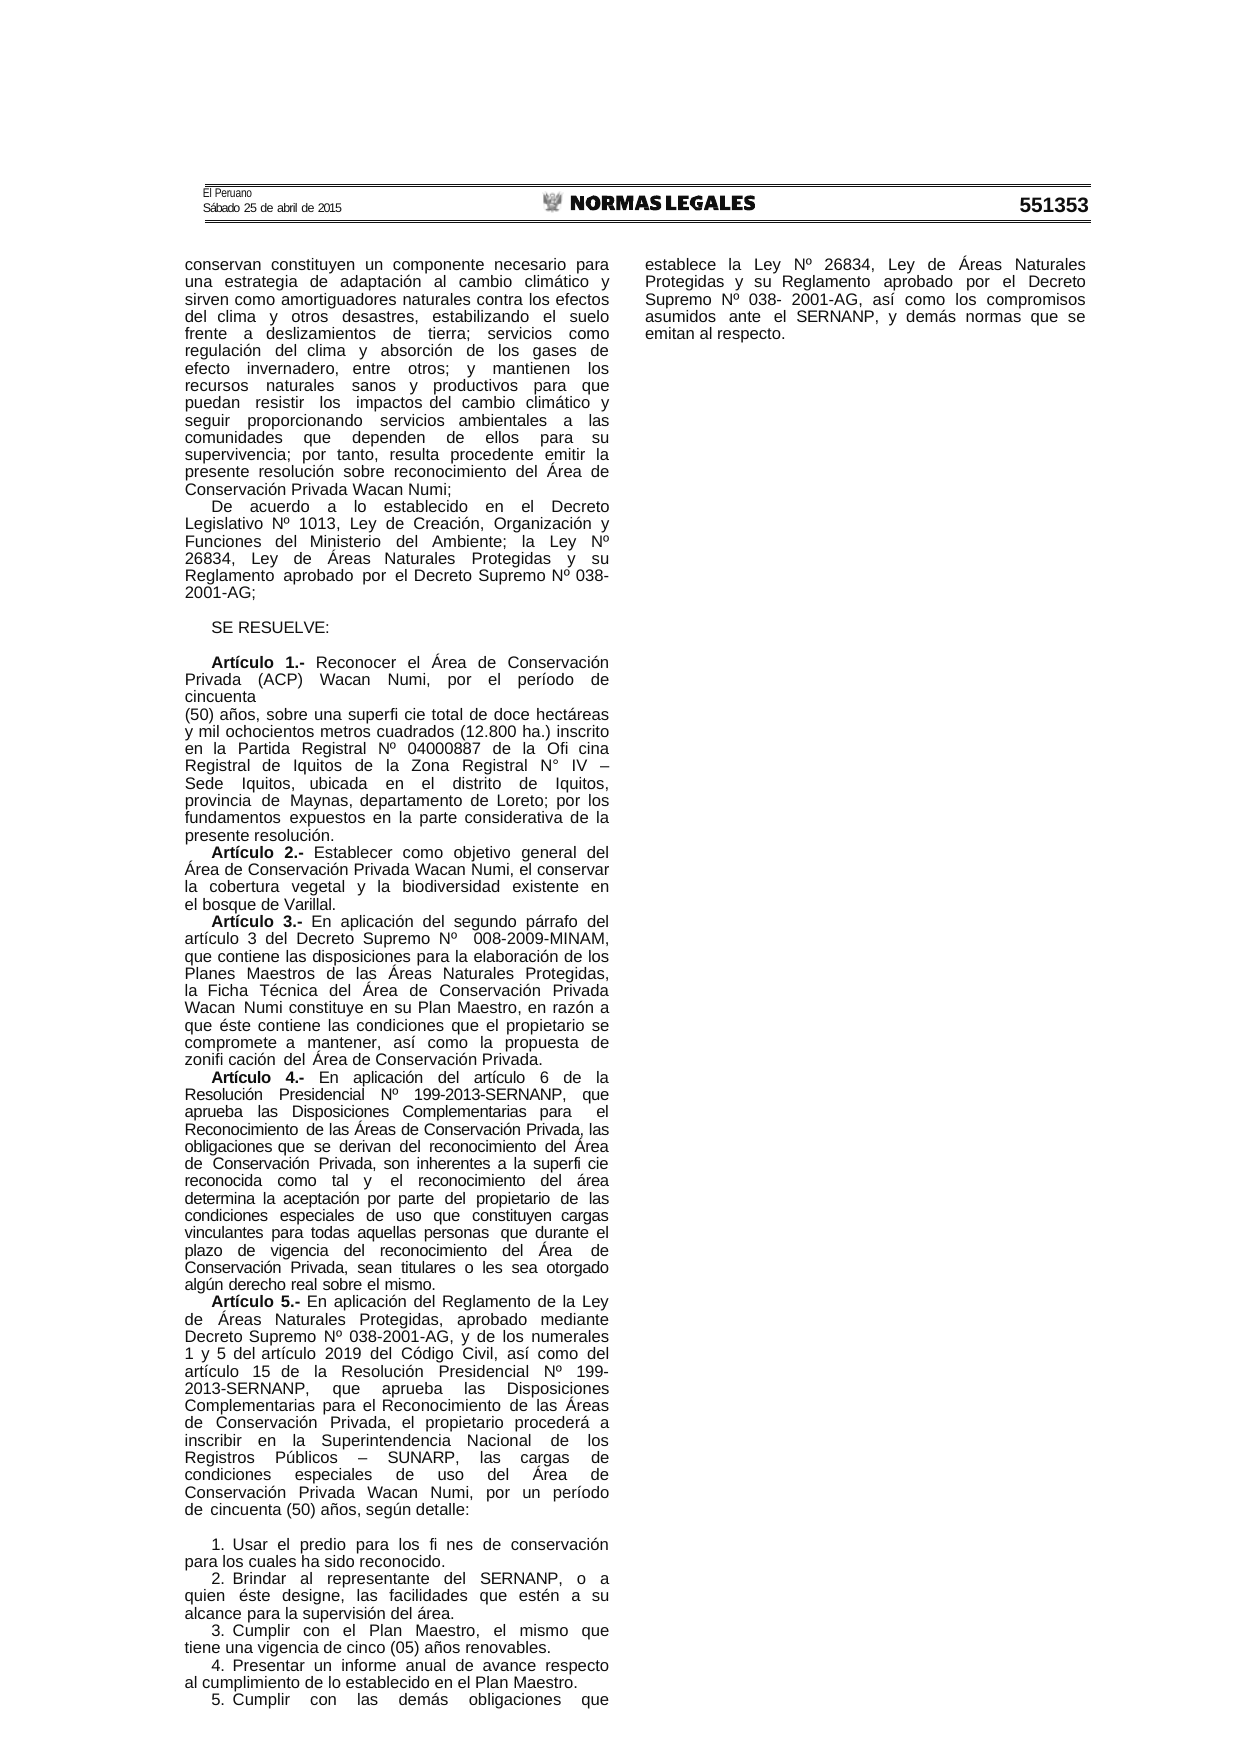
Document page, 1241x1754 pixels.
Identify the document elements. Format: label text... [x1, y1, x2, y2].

text Artículo 2.- Establecer como objetivo general del Área de Conservación Privada Wacan Numi, el conservar la cobertura vegetal y la biodiversidad existente en el bosque de Varillal. [184, 844, 609, 914]
list Cumplir con las demás obligaciones que establece la Ley Nº 26834, Ley de Áreas Naturales Protegidas y su Reglamento aprobado por el Decreto Supremo Nº 038- 2001-AG, así como los compromisos asumidos ante el SERNANP, y demás normas que se emitan al respecto. [645, 257, 1086, 343]
text SE RESUELVE: [211, 618, 609, 637]
list Brindar al representante del SERNANP, o a quien éste designe, las facilidades que estén a su alcance para la supervisión del área. [184, 1571, 609, 1623]
text Artículo 5.- En aplicación del Reglamento de la Ley de Áreas Naturales Protegidas, aprobado mediante Decreto Supremo Nº 038-2001-AG, y de los numerales 1 y 5 del artículo 2019 del Código Civil, así como del artículo 15 de la Resolución Presidencial Nº 199-2013-SERNANP, que aprueba las Disposiciones Complementarias para el Reconocimiento de las Áreas de Conservación Privada, el propietario procederá a inscribir en la Superintendencia Nacional de los Registros Públicos – SUNARP, las cargas de condiciones especiales de uso del Área de Conservación Privada Wacan Numi, por un período de cincuenta (50) años, según detalle: [184, 1294, 609, 1519]
list años, sobre una superfi cie total de doce hectáreas y mil ochocientos metros cuadrados (12.800 ha.) inscrito en la Partida Registral Nº 04000887 de la Ofi cina Registral de Iquitos de la Zona Registral N° IV – Sede Iquitos, ubicada en el distrito de Iquitos, provincia de Maynas, departamento de Loreto; por los fundamentos expuestos en la parte considerativa de la presente resolución. [184, 706, 609, 844]
text Artículo 3.- En aplicación del segundo párrafo del artículo 3 del Decreto Supremo Nº 008-2009-MINAM, que contiene las disposiciones para la elaboración de los Planes Maestros de las Áreas Naturales Protegidas, la Ficha Técnica del Área de Conservación Privada Wacan Numi constituye en su Plan Maestro, en razón a que éste contiene las condiciones que el propietario se compromete a mantener, así como la propuesta de zonifi cación del Área de Conservación Privada. [184, 914, 609, 1069]
text Artículo 4.- En aplicación del artículo 6 de la Resolución Presidencial Nº 199-2013-SERNANP, que aprueba las Disposiciones Complementarias para el Reconocimiento de las Áreas de Conservación Privada, las obligaciones que se derivan del reconocimiento del Área de Conservación Privada, son inherentes a la superfi cie reconocida como tal y el reconocimiento del área determina la aceptación por parte del propietario de las condiciones especiales de uso que constituyen cargas vinculantes para todas aquellas personas que durante el plazo de vigencia del reconocimiento del Área de Conservación Privada, sean titulares o les sea otorgado algún derecho real sobre el mismo. [184, 1069, 609, 1294]
list Presentar un informe anual de avance respecto al cumplimiento de lo establecido en el Plan Maestro. [184, 1657, 609, 1692]
list Usar el predio para los fi nes de conservación para los cuales ha sido reconocido. [184, 1536, 609, 1571]
text Artículo 1.- Reconocer el Área de Conservación Privada (ACP) Wacan Numi, por el período de cincuenta [184, 654, 609, 706]
text De acuerdo a lo establecido en el Decreto Legislativo Nº 1013, Ley de Creación, Organización y Funciones del Ministerio del Ambiente; la Ley Nº 26834, Ley de Áreas Naturales Protegidas y su Reglamento aprobado por el Decreto Supremo Nº 038-2001-AG; [184, 499, 609, 602]
text conservan constituyen un componente necesario para una estrategia de adaptación al cambio climático y sirven como amortiguadores naturales contra los efectos del clima y otros desastres, estabilizando el suelo frente a deslizamientos de tierra; servicios como regulación del clima y absorción de los gases de efecto invernadero, entre otros; y mantienen los recursos naturales sanos y productivos para que puedan resistir los impactos del cambio climático y seguir proporcionando servicios ambientales a las comunidades que dependen de ellos para su supervivencia; por tanto, resulta procedente emitir la presente resolución sobre reconocimiento del Área de Conservación Privada Wacan Numi; [184, 257, 609, 499]
picture [541, 190, 564, 213]
list Cumplir con el Plan Maestro, el mismo que tiene una vigencia de cinco (05) años renovables. [184, 1623, 609, 1657]
